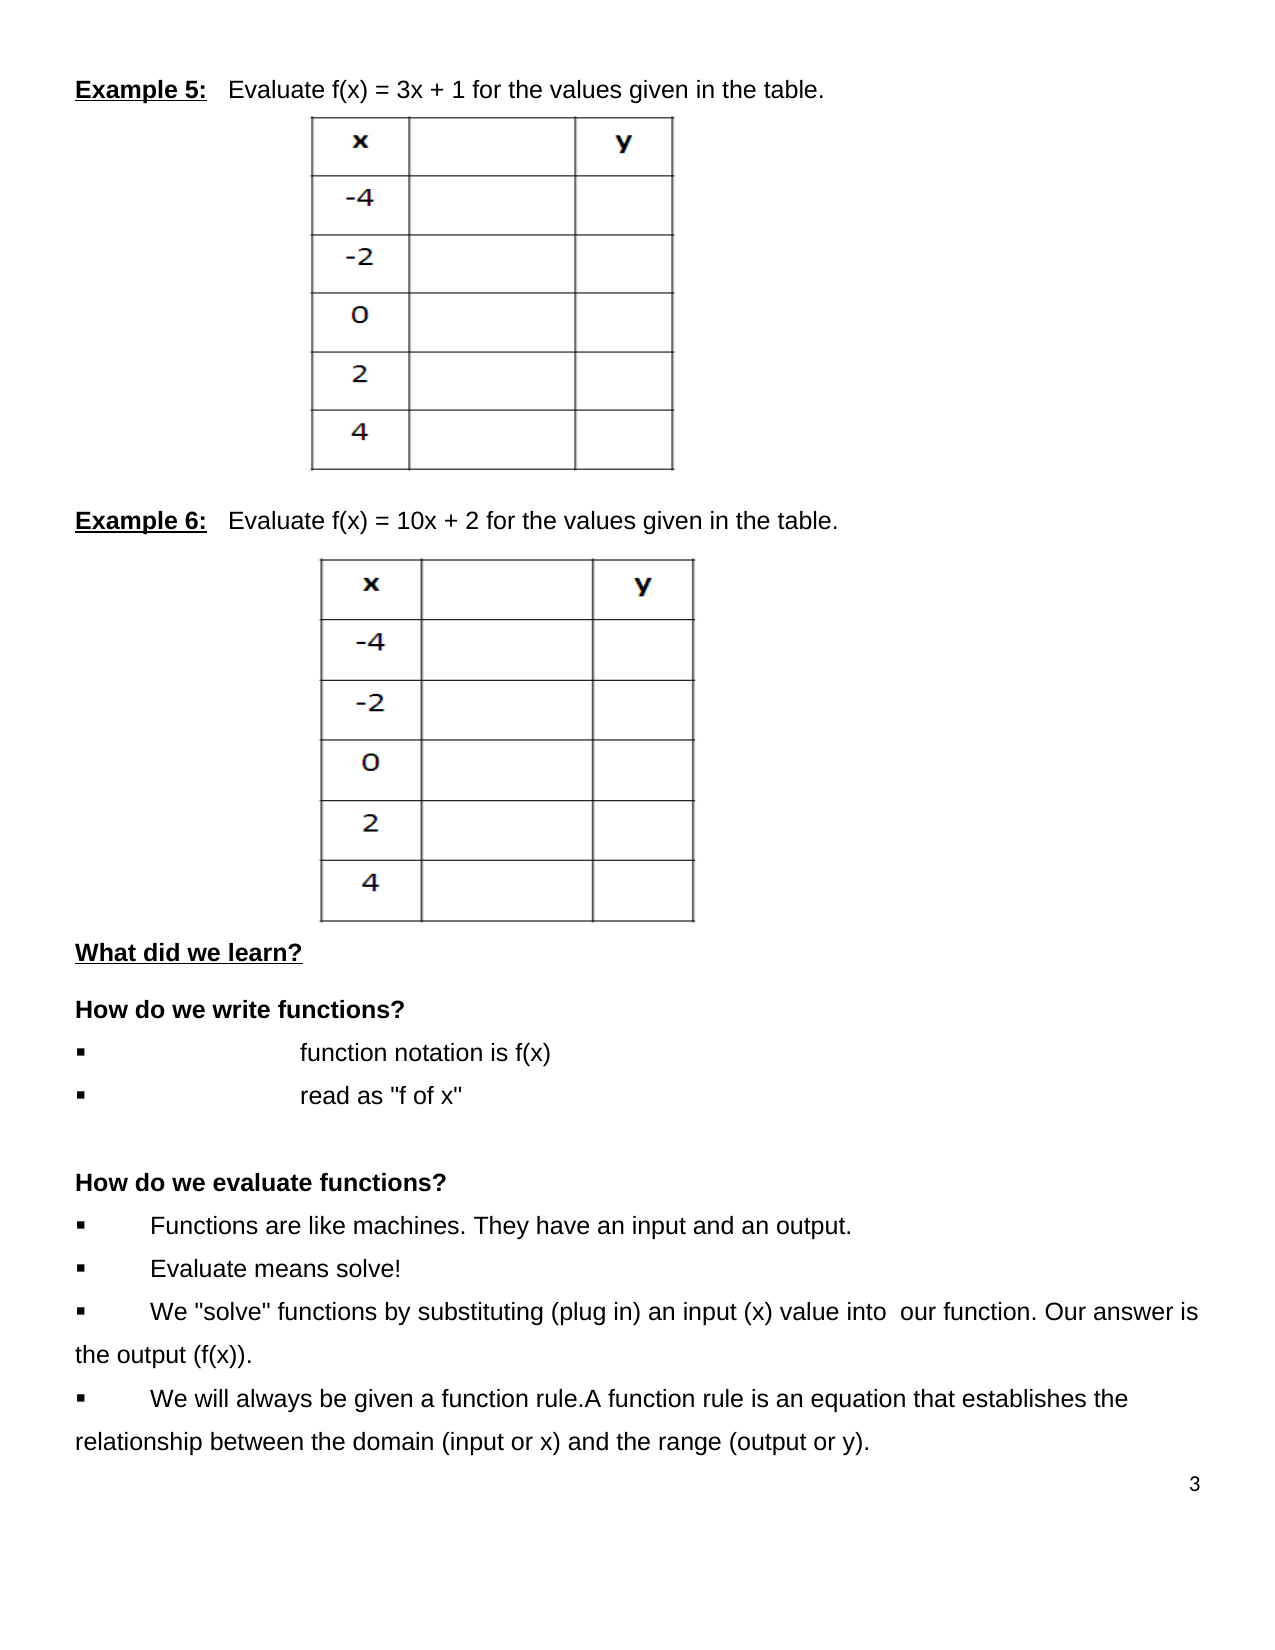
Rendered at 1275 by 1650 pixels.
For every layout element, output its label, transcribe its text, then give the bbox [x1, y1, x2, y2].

list function notation is f(x) [75, 1038, 1200, 1067]
list Functions are like machines. They have an input and an output. [75, 1211, 1200, 1240]
picture [312, 553, 701, 927]
list We "solve" functions by substituting (plug in) an input (x) value into our function. Our answer is the output (f(x)). [75, 1297, 1200, 1369]
list read as "f of x" [75, 1081, 1200, 1110]
text What did we learn? [75, 937, 1200, 966]
text Example 5: Evaluate f(x) = 3x + 1 for the values given in the table. [75, 75, 1200, 104]
list Evaluate means solve! [75, 1254, 1200, 1283]
text How do we evaluate functions? [75, 1168, 1200, 1196]
picture [303, 111, 680, 475]
text How do we write functions? [75, 995, 1200, 1024]
list We will always be given a function rule.A function rule is an equation that establishes the relationship between the domain (input or x) and the range (output or y). [75, 1384, 1200, 1456]
text Example 6: Evaluate f(x) = 10x + 2 for the values given in the table. [75, 506, 1200, 535]
